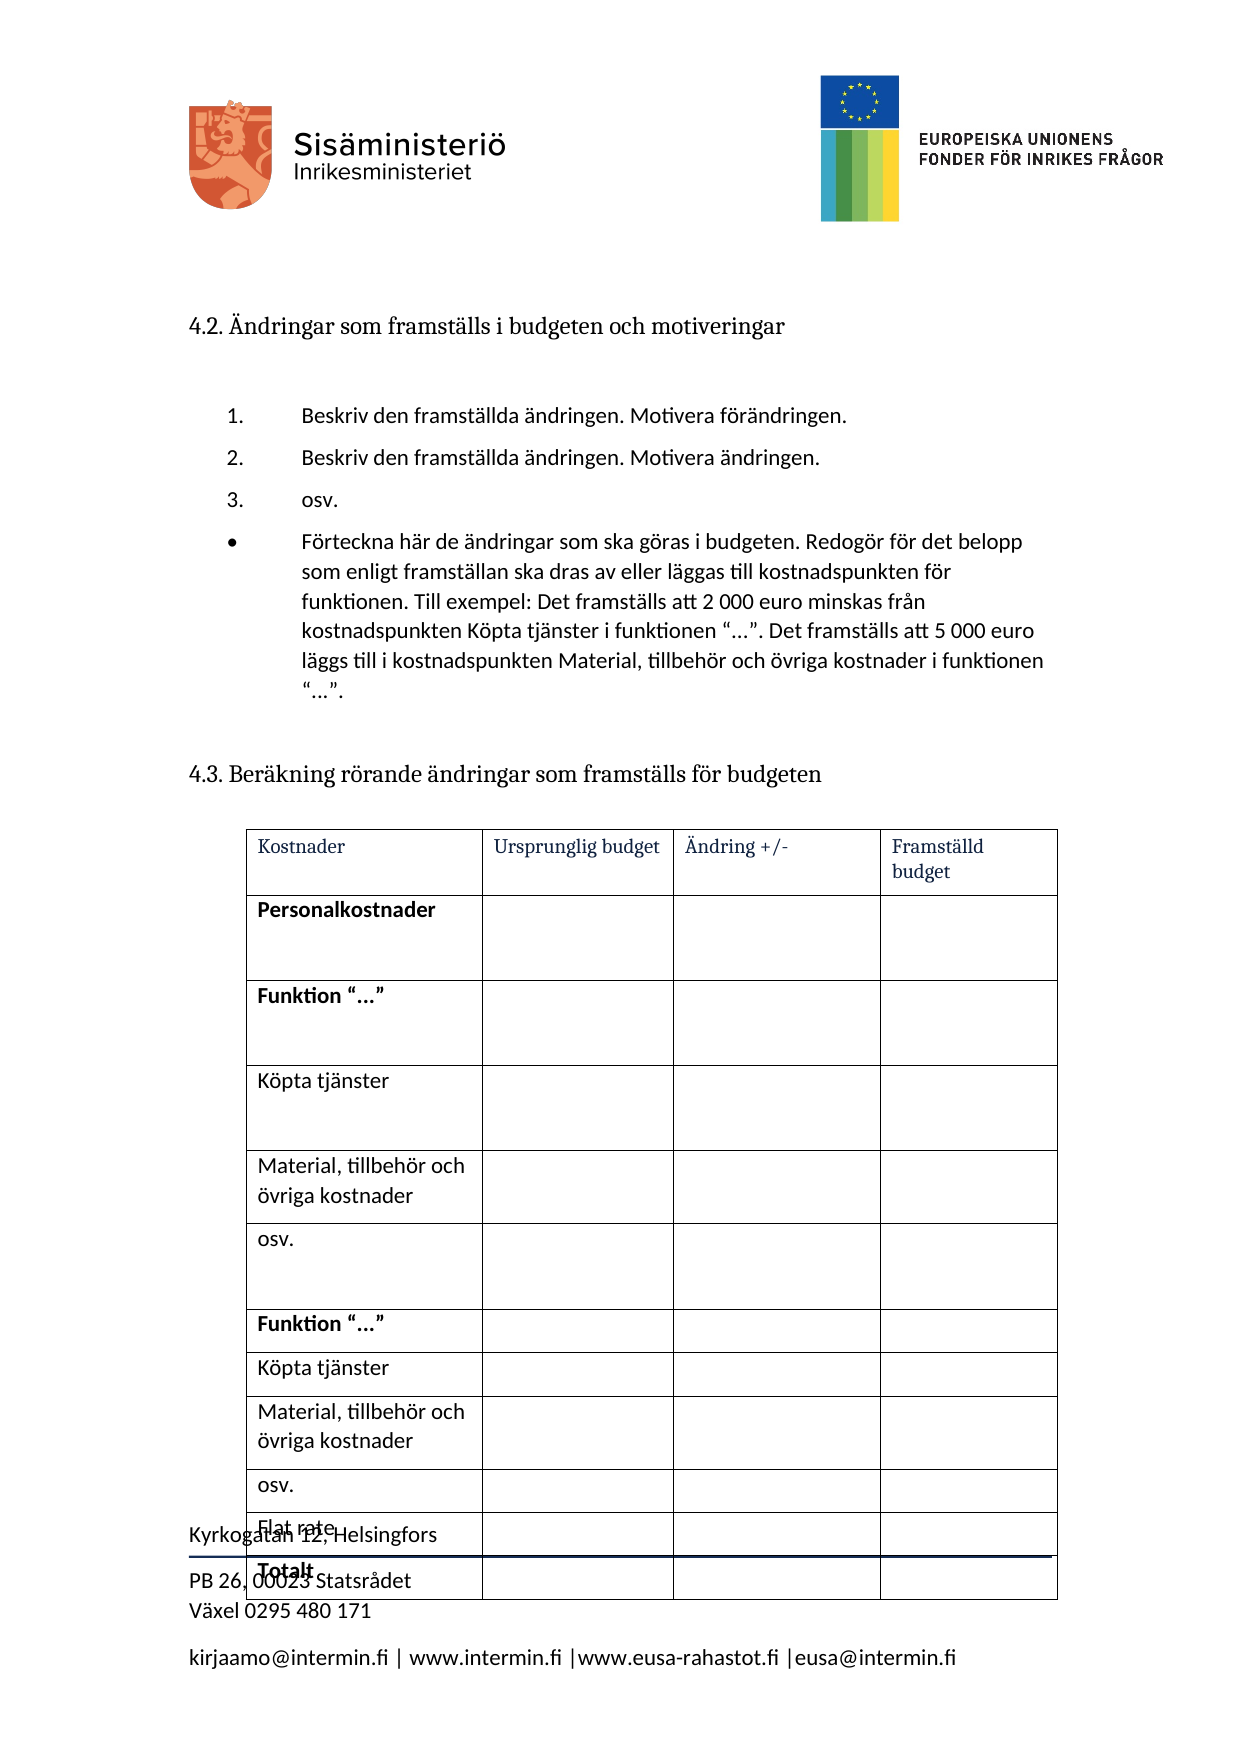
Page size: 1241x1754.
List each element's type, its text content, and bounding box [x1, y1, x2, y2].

table_cell Funktion “...” [247, 1310, 482, 1352]
table_cell [483, 1556, 673, 1598]
table_cell [674, 1397, 880, 1469]
table_cell [483, 1470, 673, 1512]
table_cell osv. [247, 1470, 482, 1512]
picture [181, 86, 513, 230]
table_cell [483, 1353, 673, 1396]
table_cell Material, tillbehör och övriga kostnader [247, 1397, 482, 1469]
table_cell [483, 1151, 673, 1223]
table_cell [674, 1310, 880, 1352]
table_cell Köpta tjänster [247, 1353, 482, 1396]
table_cell [881, 896, 1057, 980]
table_cell [674, 1513, 880, 1555]
table_cell Funktion “...” [247, 981, 482, 1065]
table_cell [483, 1513, 673, 1555]
table_cell [881, 1353, 1057, 1396]
picture [786, 55, 1189, 241]
table_cell [881, 1066, 1057, 1150]
table_cell [881, 1397, 1057, 1469]
table_cell [674, 1353, 880, 1396]
table_cell [674, 1556, 880, 1598]
table_cell osv. [247, 1224, 482, 1308]
table_cell [674, 1470, 880, 1512]
table_cell [881, 1310, 1057, 1352]
table_cell [674, 1151, 880, 1223]
table_header Ursprunglig budget [483, 830, 673, 894]
table_cell [674, 1066, 880, 1150]
subtitle 4.3. Beräkning rörande ändringar som framställs för budgeten [189, 760, 1051, 789]
table_cell [881, 981, 1057, 1065]
table_cell [674, 896, 880, 980]
list Beskriv den framställda ändringen. Motivera ändringen. [226, 443, 1051, 471]
table_cell [881, 1513, 1057, 1555]
table_cell [881, 1224, 1057, 1308]
table_cell [483, 1310, 673, 1352]
table_cell [483, 981, 673, 1065]
table_cell [483, 1397, 673, 1469]
table_cell [881, 1470, 1057, 1512]
table_cell Totalt [247, 1556, 482, 1598]
list Beskriv den framställda ändringen. Motivera förändringen. [226, 401, 1051, 429]
table_cell [881, 1151, 1057, 1223]
table_cell Flat rate [247, 1513, 482, 1555]
table_cell Personalkostnader [247, 896, 482, 980]
table_cell [483, 1066, 673, 1150]
table_header Framställd budget [881, 830, 1057, 894]
table_cell Material, tillbehör och övriga kostnader [247, 1151, 482, 1223]
table_cell Köpta tjänster [247, 1066, 482, 1150]
table_header Kostnader [247, 830, 482, 894]
list Förteckna här de ändringar som ska göras i budgeten. Redogör för det belopp som enligt framställan ska dras av eller läggas till kostnadspunkten för funktionen. Till exempel: Det framställs att 2 000 euro minskas från kostnadspunkten Köpta tjänster i funktionen “...”. Det framställs att 5 000 euro läggs till i kostnadspunkten Material, tillbehör och övriga kostnader i funktionen “...”. [226, 527, 1051, 704]
list osv. [226, 485, 1051, 513]
table_cell [483, 896, 673, 980]
table_cell [483, 1224, 673, 1308]
subtitle 4.2. Ändringar som framställs i budgeten och motiveringar [189, 312, 1051, 340]
table_cell [674, 981, 880, 1065]
table_cell [674, 1224, 880, 1308]
table_cell [881, 1556, 1057, 1598]
table_header Ändring +/- [674, 830, 880, 894]
